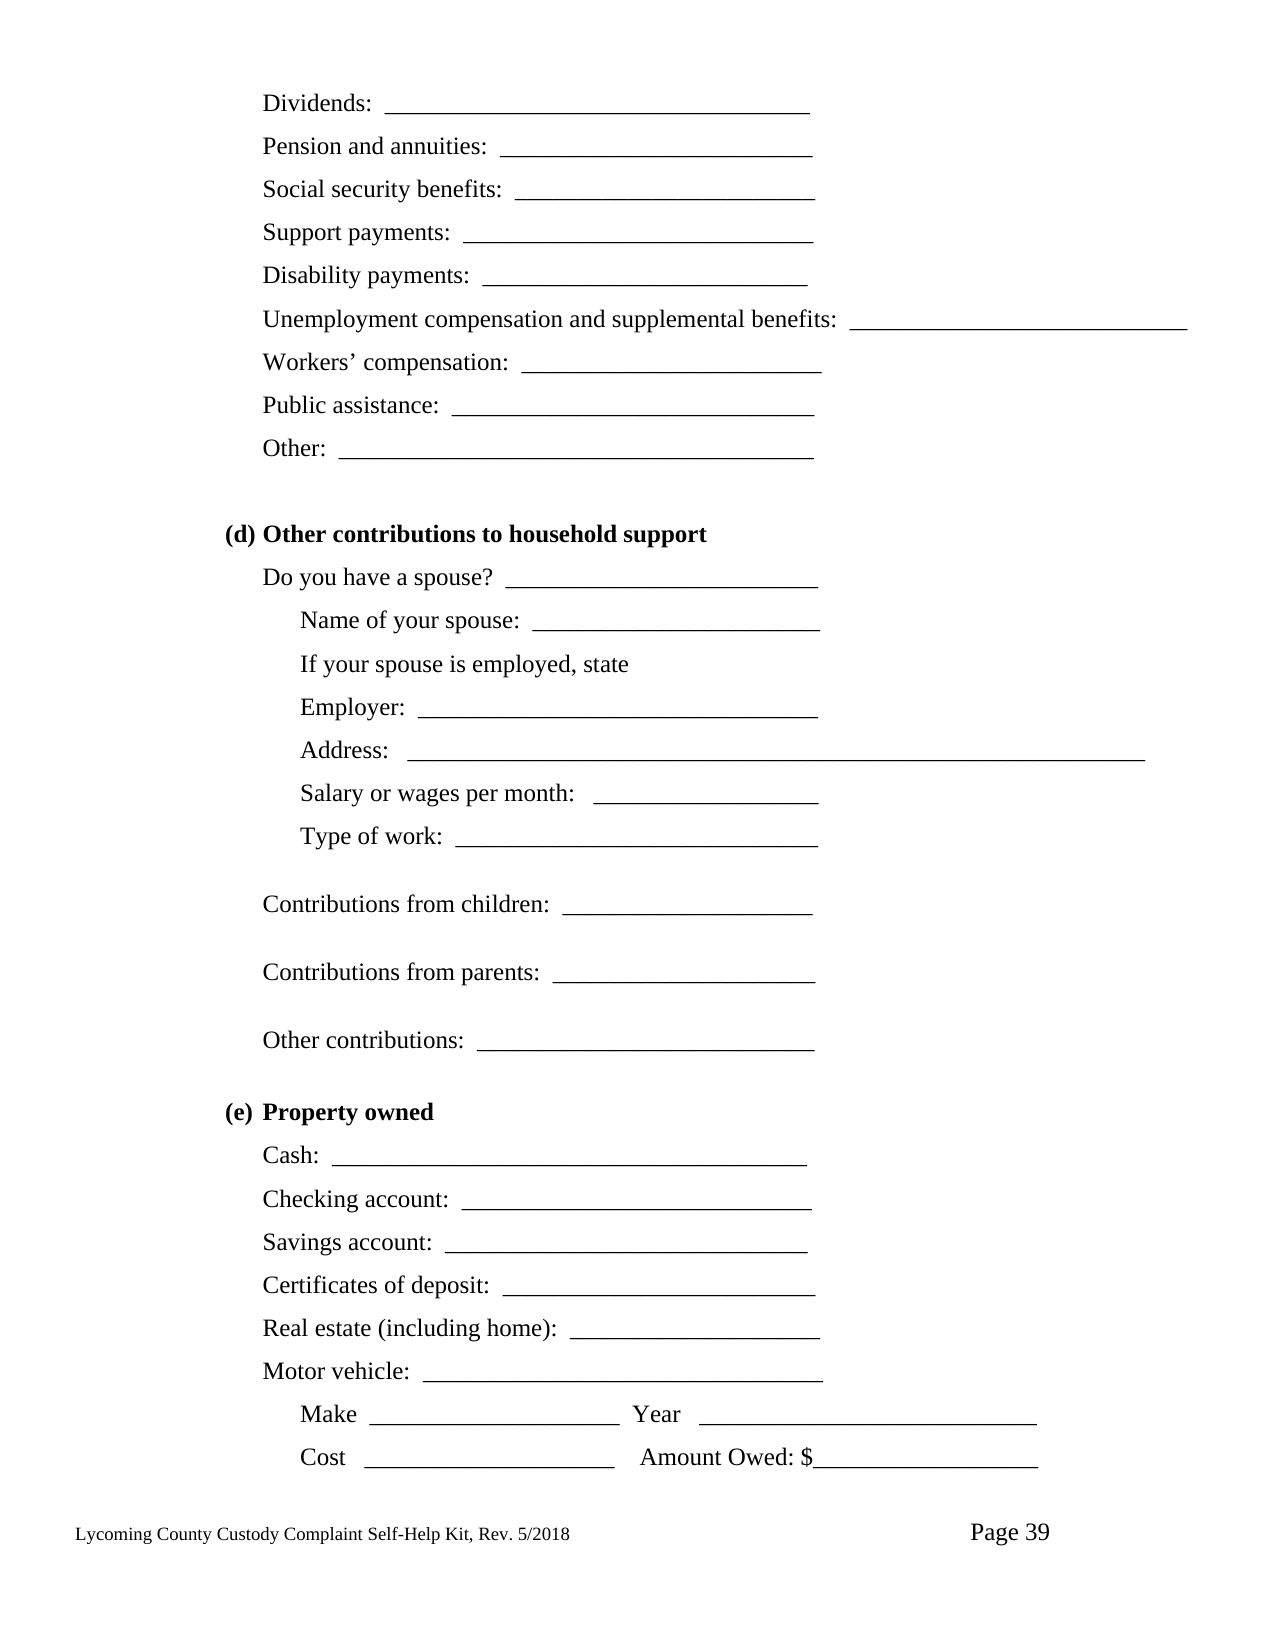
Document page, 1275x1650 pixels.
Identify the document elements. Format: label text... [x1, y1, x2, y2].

list Cash: ______________________________________ [262, 1141, 1200, 1169]
list Other contributions to household support [225, 519, 1200, 548]
list Address: ___________________________________________________________ [262, 735, 1200, 764]
list Savings account: _____________________________ [262, 1227, 1200, 1256]
list Other: ______________________________________ [262, 433, 1200, 462]
list Certificates of deposit: _________________________ [262, 1270, 1200, 1299]
text Other contributions: ___________________________ [225, 1026, 1200, 1054]
list Name of your spouse: _______________________ [262, 606, 1200, 634]
list Make ____________________ Year ___________________________ [262, 1399, 1200, 1428]
text Contributions from parents: _____________________ [225, 957, 1200, 986]
list Social security benefits: ________________________ [262, 174, 1200, 203]
list Disability payments: __________________________ [262, 261, 1200, 289]
list Workers’ compensation: ________________________ [262, 347, 1200, 376]
list Type of work: _____________________________ [262, 821, 1200, 850]
list Employer: ________________________________ [262, 692, 1200, 721]
list Support payments: ____________________________ [262, 217, 1200, 246]
list Cost ____________________ Amount Owed: $__________________ [262, 1442, 1200, 1471]
list Pension and annuities: _________________________ [262, 131, 1200, 160]
list Do you have a spouse? _________________________ [262, 562, 1200, 591]
text Contributions from children: ____________________ [225, 889, 1200, 918]
list Unemployment compensation and supplemental benefits: ___________________________ [262, 304, 1200, 332]
list If your spouse is employed, state [262, 649, 1200, 677]
list Real estate (including home): ____________________ [262, 1313, 1200, 1342]
list Salary or wages per month: __________________ [262, 778, 1200, 807]
list Motor vehicle: ________________________________ [262, 1356, 1200, 1385]
list Property owned [225, 1097, 1200, 1126]
list Checking account: ____________________________ [262, 1184, 1200, 1212]
list Public assistance: _____________________________ [262, 390, 1200, 419]
list Dividends: __________________________________ [262, 88, 1200, 117]
